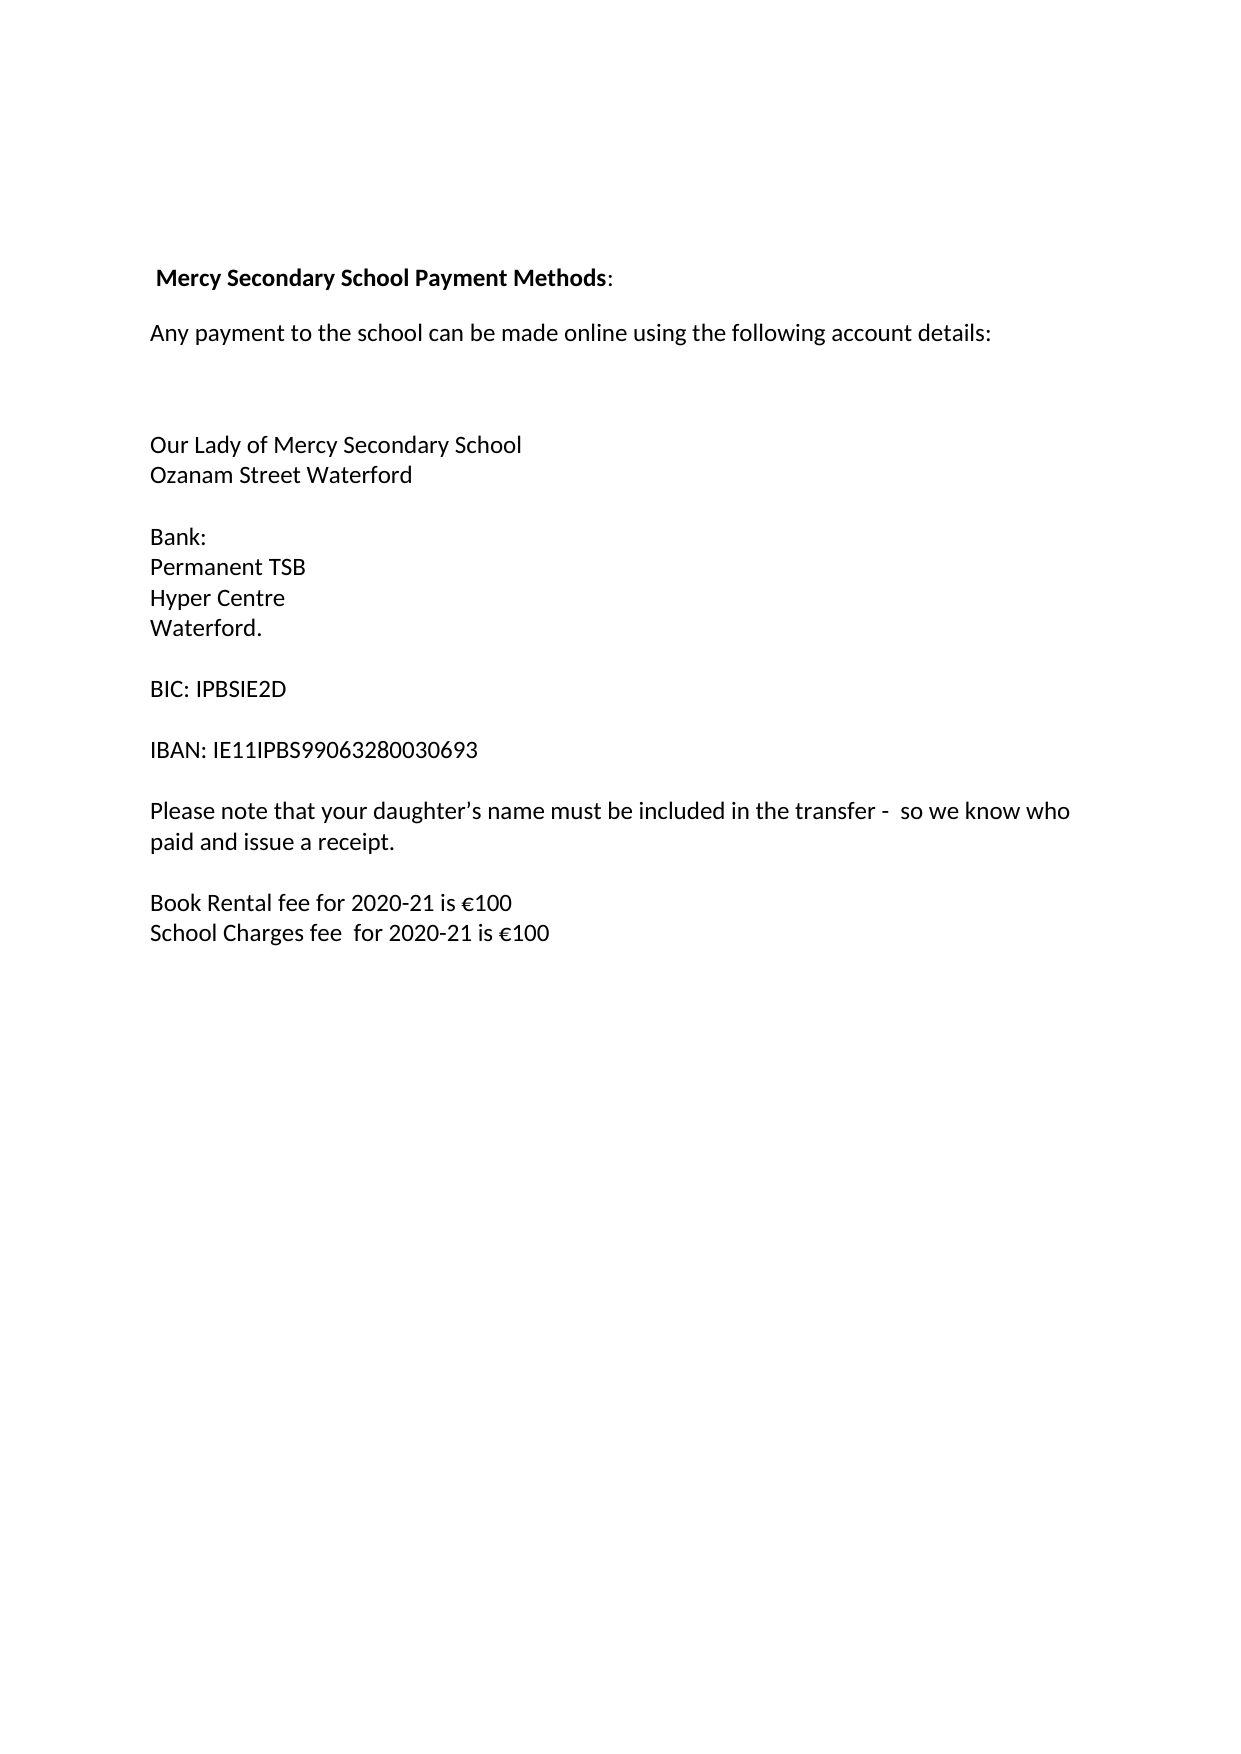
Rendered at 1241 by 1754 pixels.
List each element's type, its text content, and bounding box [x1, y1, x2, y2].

text Please note that your daughter’s name must be included in the transfer - so we know who paid and issue a receipt. [150, 795, 1090, 856]
text IBAN: IE11IPBS99063280030693 [150, 734, 1090, 765]
text Any payment to the school can be made online using the following account details: [150, 317, 1090, 348]
text BIC: IPBSIE2D [150, 673, 1090, 704]
text Mercy Secondary School Payment Methods: [150, 262, 1090, 292]
text Bank: [150, 521, 1090, 551]
text Waterford. [150, 612, 1090, 643]
text Permanent TSB [150, 551, 1090, 582]
text Ozanam Street Waterford [150, 460, 1090, 490]
text Book Rental fee for 2020-21 is €100 [150, 887, 1090, 917]
text Hyper Centre [150, 582, 1090, 612]
text School Charges fee for 2020-21 is €100 [150, 917, 1090, 948]
text Our Lady of Mercy Secondary School [150, 429, 1090, 460]
